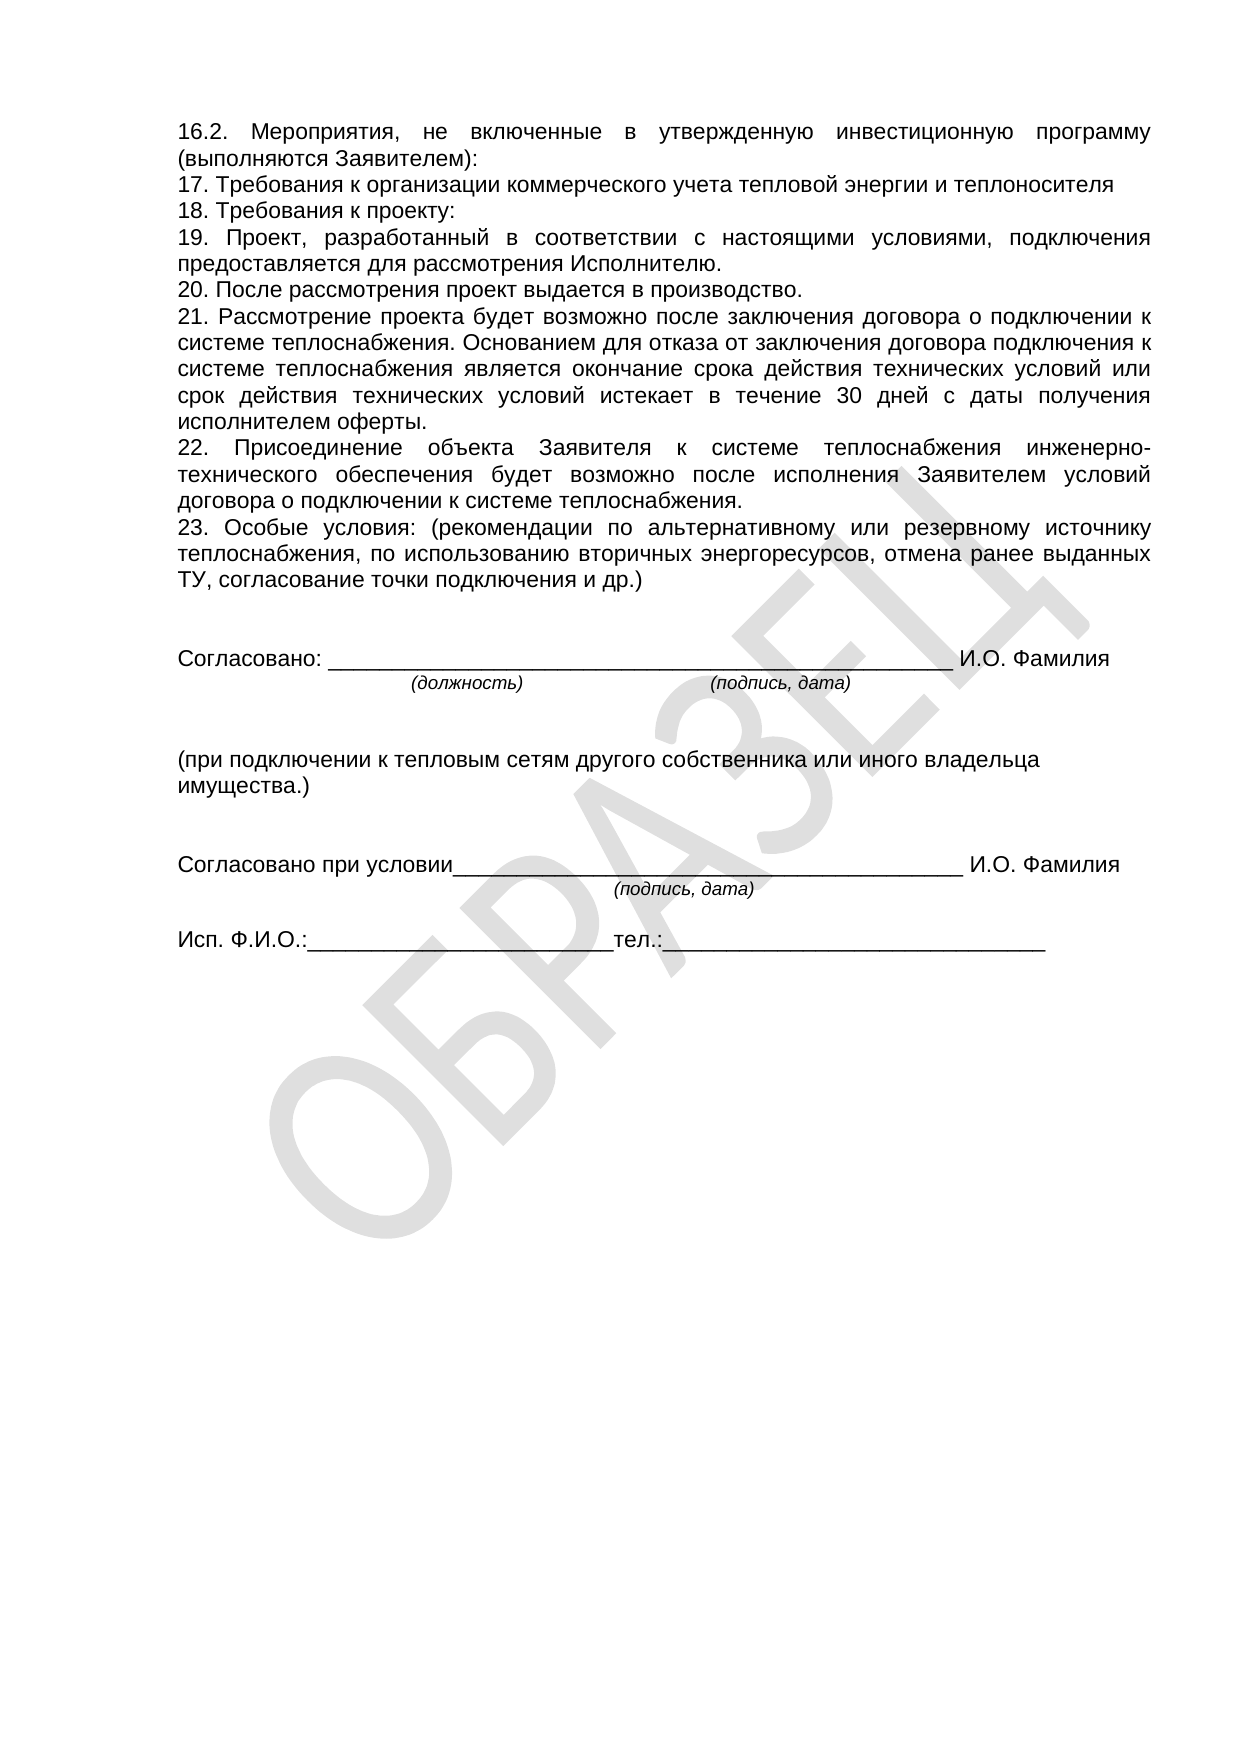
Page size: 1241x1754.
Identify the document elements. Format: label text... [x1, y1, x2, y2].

text 17. Требования к организации коммерческого учета тепловой энергии и теплоносителя [177, 171, 1152, 197]
text Согласовано при условии________________________________________ И.О. Фамилия [177, 851, 1152, 878]
text 19. Проект, разработанный в соответствии с настоящими условиями, подключения предоставляется для рассмотрения Исполнителю. [177, 223, 1152, 276]
text 23. Особые условия: (рекомендации по альтернативному или резервному источнику теплоснабжения, по использованию вторичных энергоресурсов, отмена ранее выданных ТУ, согласование точки подключения и др.) [177, 513, 1152, 592]
text Согласовано: _________________________________________________ И.О. Фамилия [177, 645, 1152, 672]
text 22. Присоединение объекта Заявителя к системе теплоснабжения инженерно-технического обеспечения будет возможно после исполнения Заявителем условий договора о подключении к системе теплоснабжения. [177, 434, 1152, 513]
text 21. Рассмотрение проекта будет возможно после заключения договора о подключении к системе теплоснабжения. Основанием для отказа от заключения договора подключения к системе теплоснабжения является окончание срока действия технических условий или срок действия технических условий истекает в течение 30 дней с даты получения исполнителем оферты. [177, 303, 1152, 434]
text 20. После рассмотрения проект выдается в производство. [177, 276, 1152, 303]
text (подпись, дата) [177, 878, 1152, 899]
text (должность) (подпись, дата) [177, 672, 1152, 693]
text Исп. Ф.И.О.:________________________тел.:______________________________ [177, 926, 1152, 952]
text 18. Требования к проекту: [177, 197, 1152, 223]
text 16.2. Мероприятия, не включенные в утвержденную инвестиционную программу (выполняются Заявителем): [177, 118, 1152, 171]
text (при подключении к тепловым сетям другого собственника или иного владельца имущества.) [177, 746, 1152, 798]
